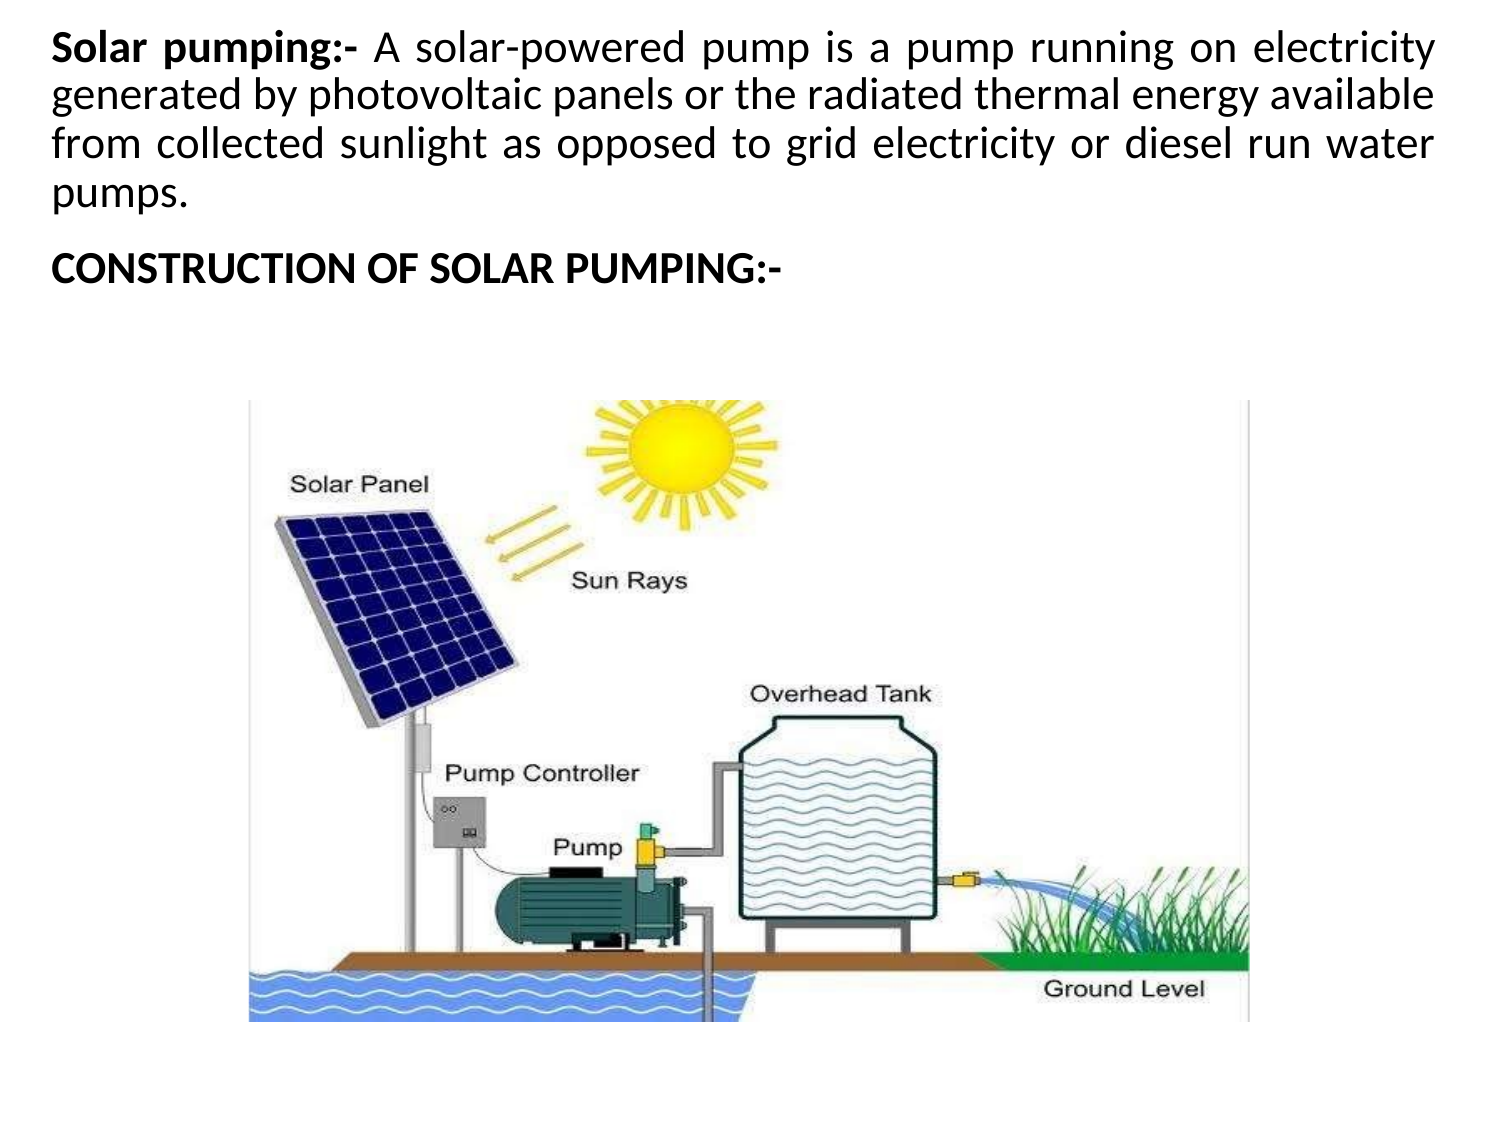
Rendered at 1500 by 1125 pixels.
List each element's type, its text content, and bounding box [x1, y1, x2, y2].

text Solar pumping:- A solar-powered pump is a pump running on electricity generated by photovoltaic panels or the radiated thermal energy available from collected sunlight as opposed to grid electricity or diesel run water pumps. [51, 23, 1437, 218]
picture [248, 400, 1250, 1022]
text CONSTRUCTION OF SOLAR PUMPING:- [51, 239, 1500, 295]
